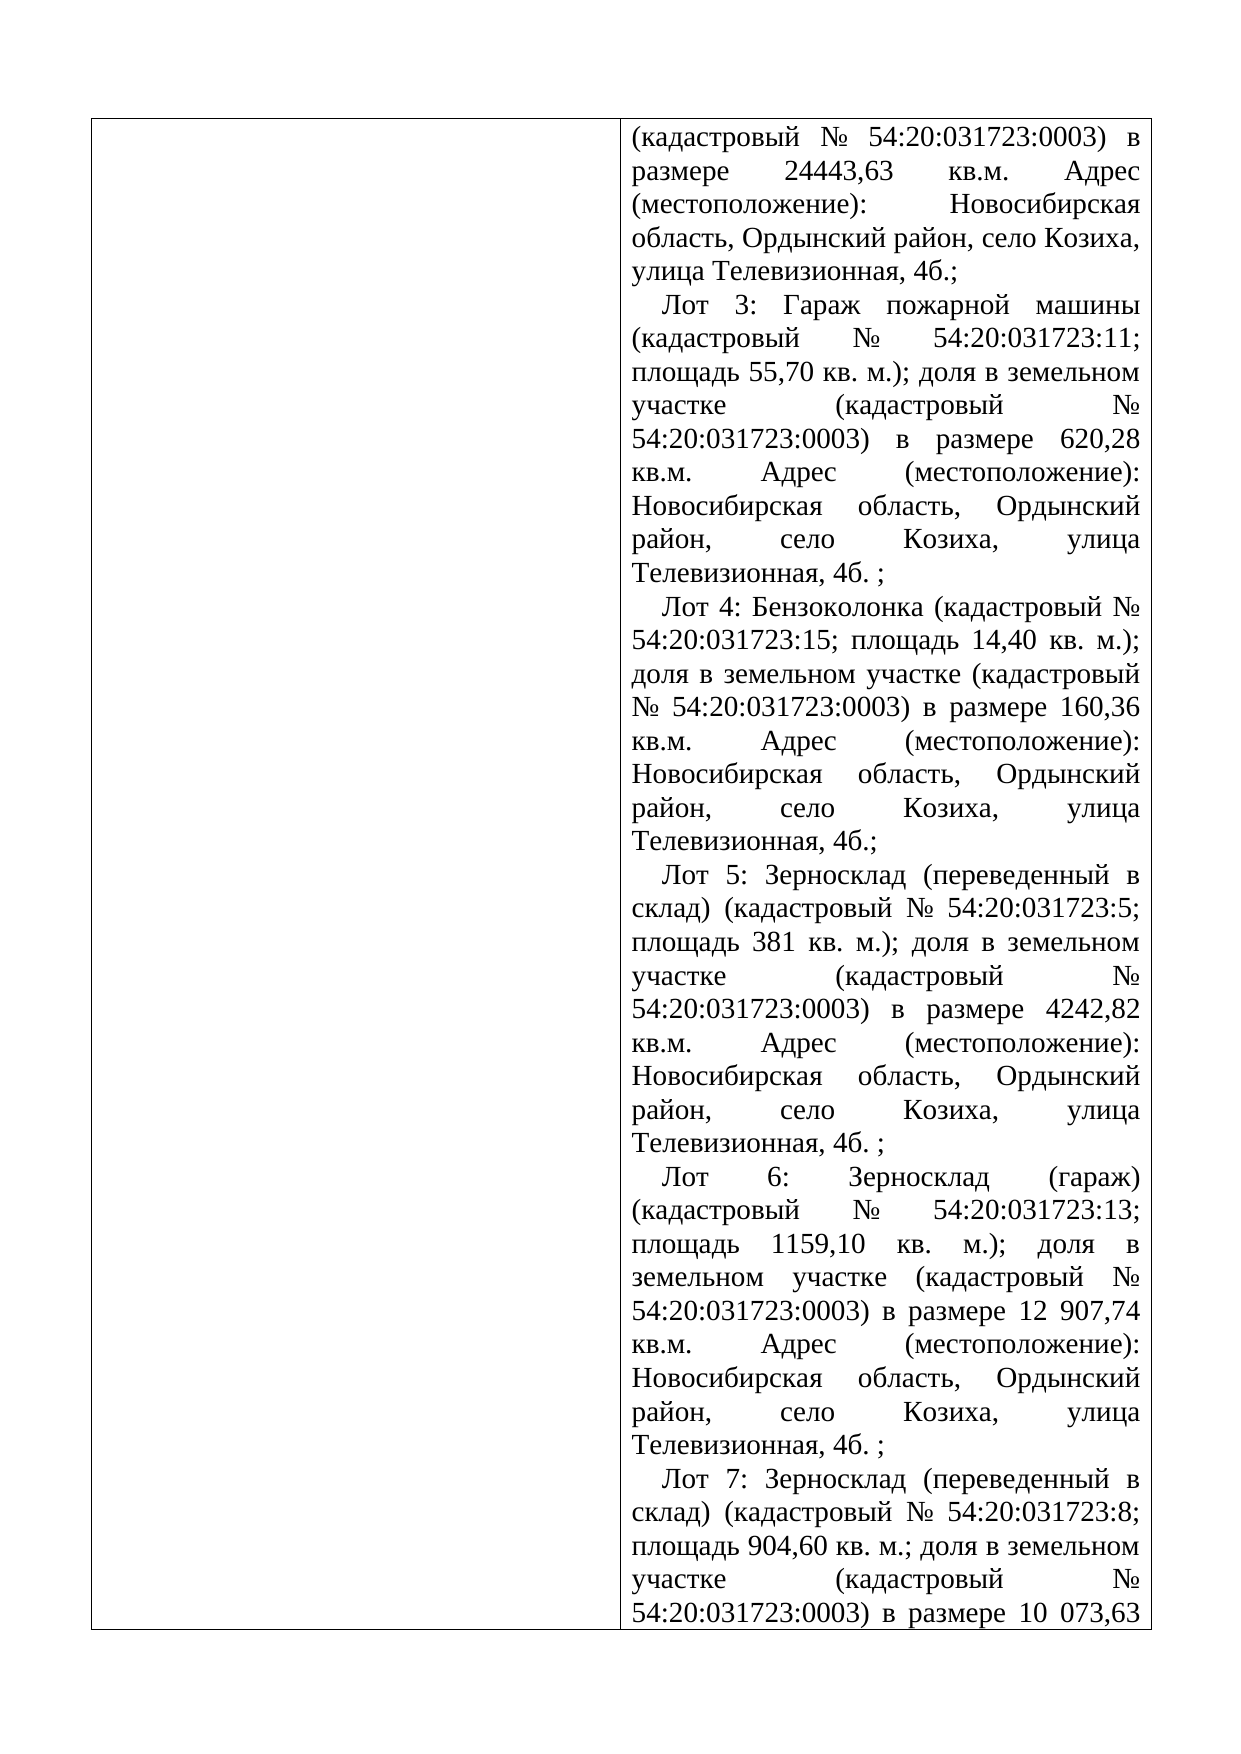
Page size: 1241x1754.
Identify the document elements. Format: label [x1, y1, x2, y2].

table_cell [621, 119, 1151, 1628]
table_cell [92, 119, 620, 1628]
